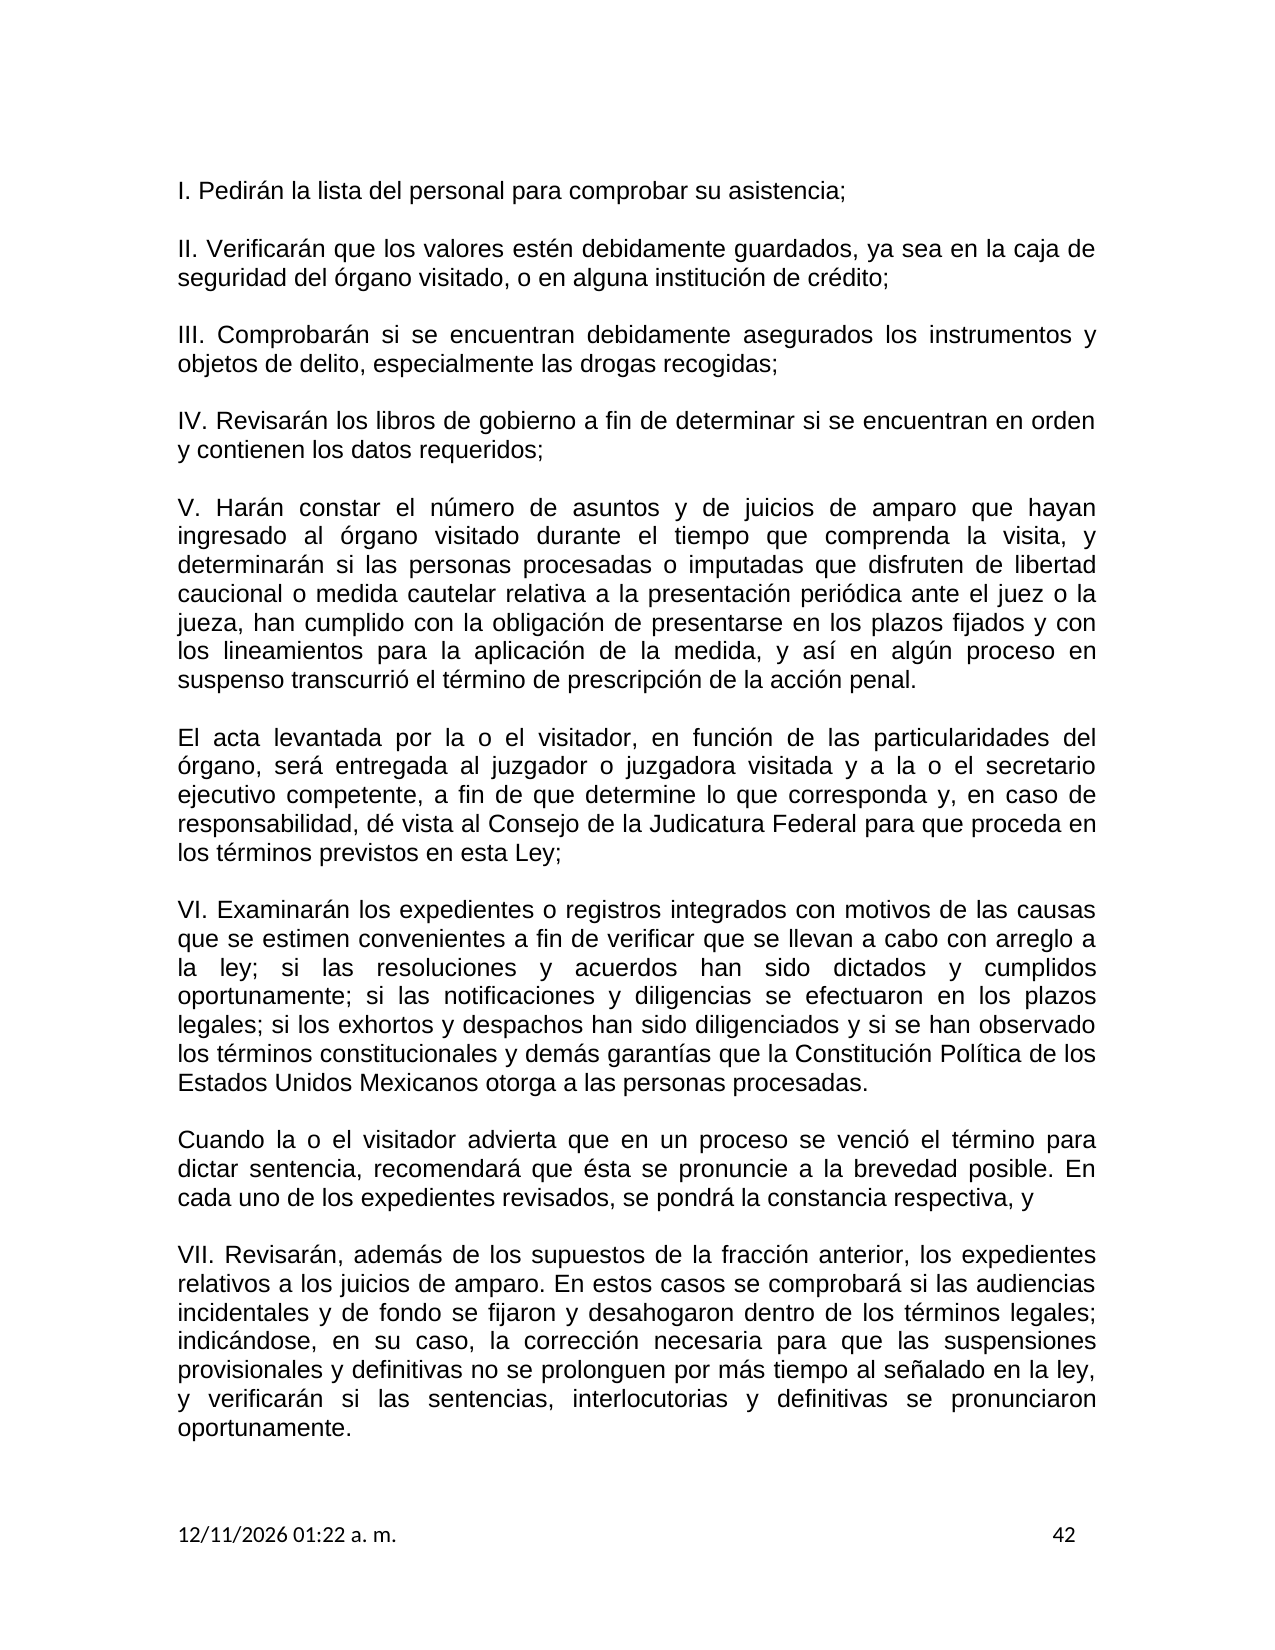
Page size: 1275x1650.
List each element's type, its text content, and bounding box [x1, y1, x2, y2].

text El acta levantada por la o el visitador, en función de las particularidades del órgano, será entregada al juzgador o juzgadora visitada y a la o el secretario ejecutivo competente, a fin de que determine lo que corresponda y, en caso de responsabilidad, dé vista al Consejo de la Judicatura Federal para que proceda en los términos previstos en esta Ley; [177, 723, 1098, 866]
text III. Comprobarán si se encuentran debidamente asegurados los instrumentos y objetos de delito, especialmente las drogas recogidas; [177, 320, 1098, 378]
text IV. Revisarán los libros de gobierno a fin de determinar si se encuentran en orden y contienen los datos requeridos; [177, 406, 1098, 464]
text II. Verificarán que los valores estén debidamente guardados, ya sea en la caja de seguridad del órgano visitado, o en alguna institución de crédito; [177, 234, 1098, 291]
text VII. Revisarán, además de los supuestos de la fracción anterior, los expedientes relativos a los juicios de amparo. En estos casos se comprobará si las audiencias incidentales y de fondo se fijaron y desahogaron dentro de los términos legales; indicándose, en su caso, la corrección necesaria para que las suspensiones provisionales y definitivas no se prolonguen por más tiempo al señalado en la ley, y verificarán si las sentencias, interlocutorias y definitivas se pronunciaron oportunamente. [177, 1240, 1098, 1441]
text I. Pedirán la lista del personal para comprobar su asistencia; [177, 176, 1098, 205]
text V. Harán constar el número de asuntos y de juicios de amparo que hayan ingresado al órgano visitado durante el tiempo que comprenda la visita, y determinarán si las personas procesadas o imputadas que disfruten de libertad caucional o medida cautelar relativa a la presentación periódica ante el juez o la jueza, han cumplido con la obligación de presentarse en los plazos fijados y con los lineamientos para la aplicación de la medida, y así en algún proceso en suspenso transcurrió el término de prescripción de la acción penal. [177, 493, 1098, 694]
text VI. Examinarán los expedientes o registros integrados con motivos de las causas que se estimen convenientes a fin de verificar que se llevan a cabo con arreglo a la ley; si las resoluciones y acuerdos han sido dictados y cumplidos oportunamente; si las notificaciones y diligencias se efectuaron en los plazos legales; si los exhortos y despachos han sido diligenciados y si se han observado los términos constitucionales y demás garantías que la Constitución Política de los Estados Unidos Mexicanos otorga a las personas procesadas. [177, 895, 1098, 1096]
text Cuando la o el visitador advierta que en un proceso se venció el término para dictar sentencia, recomendará que ésta se pronuncie a la brevedad posible. En cada uno de los expedientes revisados, se pondrá la constancia respectiva, y [177, 1125, 1098, 1211]
